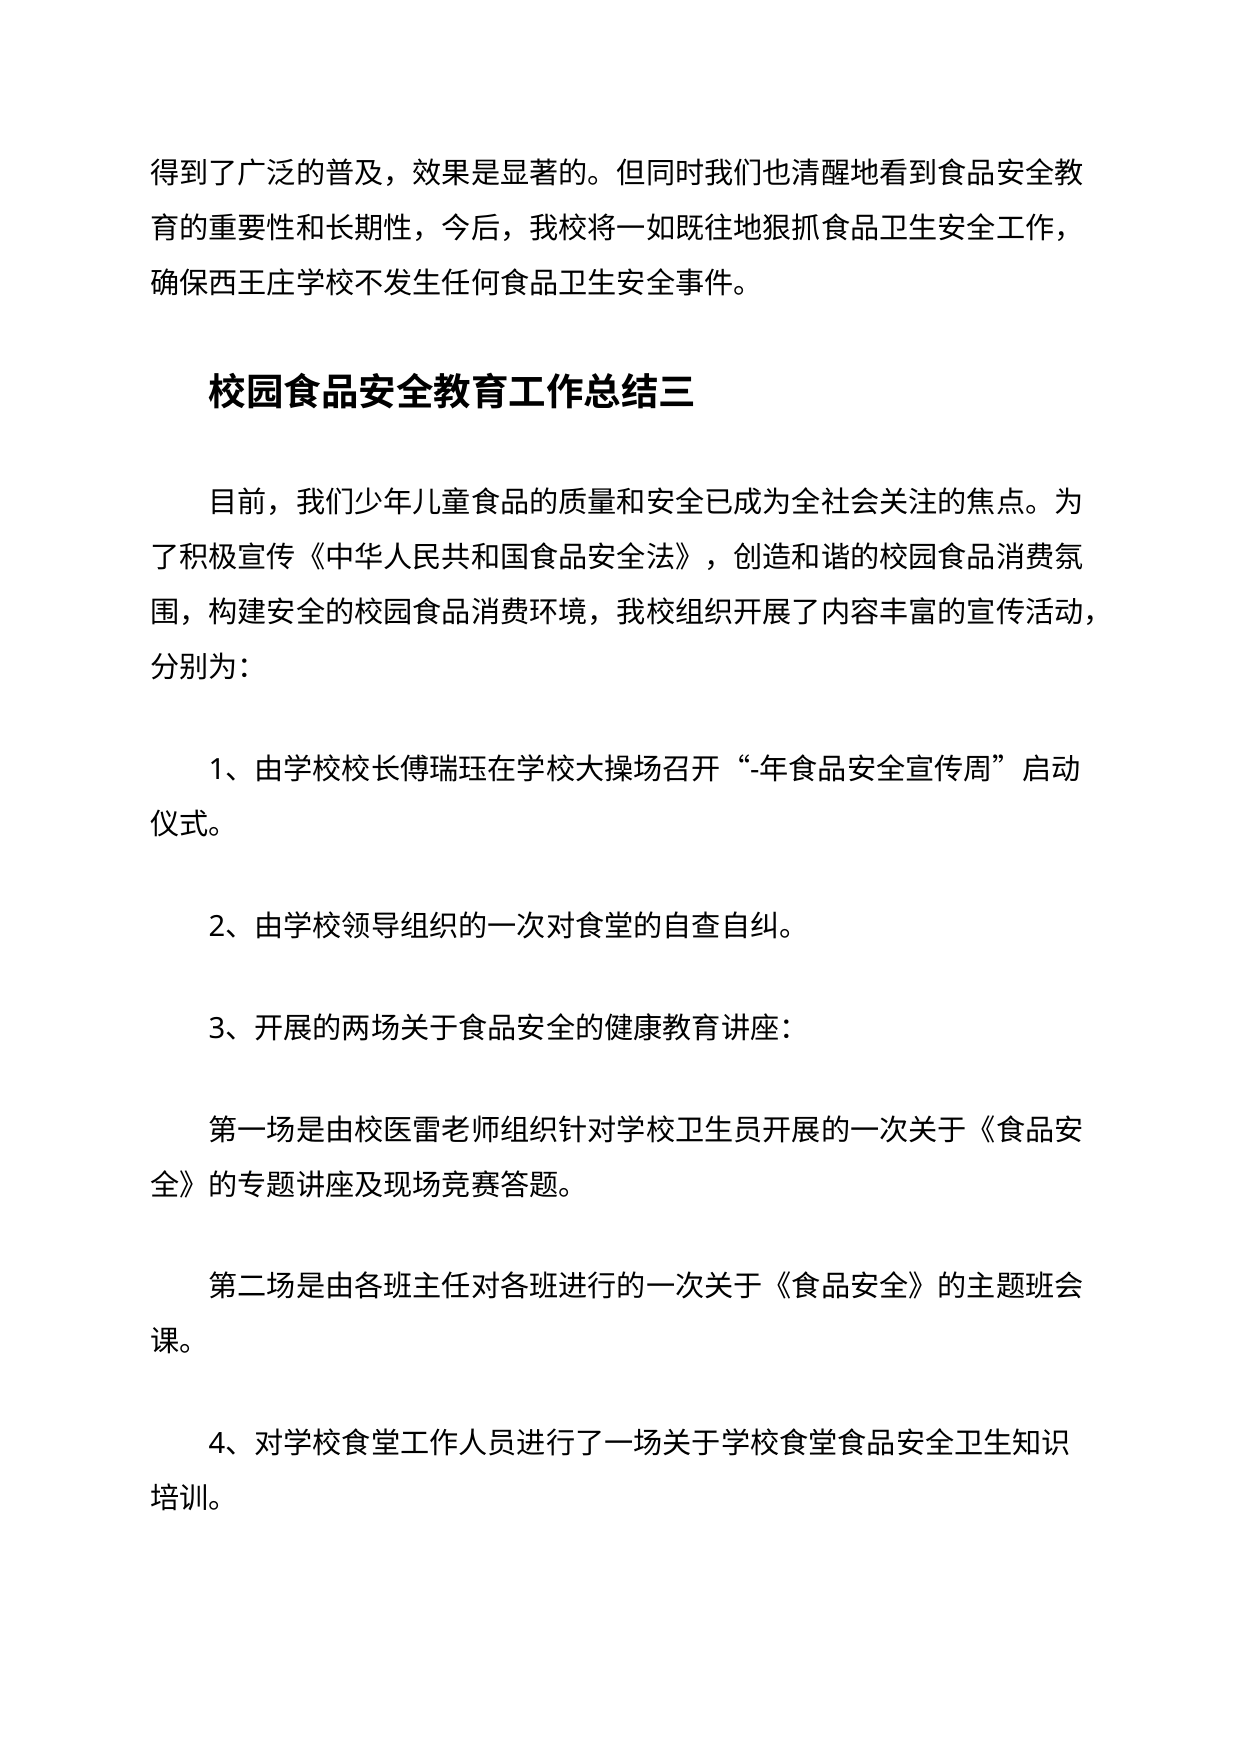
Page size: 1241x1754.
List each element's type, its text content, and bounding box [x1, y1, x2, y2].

text 2、由学校领导组织的一次对食堂的自查自纠。 [150, 902, 1090, 944]
text 目前，我们少年儿童食品的质量和安全已成为全社会关注的焦点。为了积极宣传《中华人民共和国食品安全法》，创造和谐的校园食品消费氛围，构建安全的校园食品消费环境，我校组织开展了内容丰富的宣传活动，分别为： [150, 479, 1090, 686]
text 3、开展的两场关于食品安全的健康教育讲座： [150, 1004, 1090, 1047]
text 第二场是由各班主任对各班进行的一次关于《食品安全》的主题班会课。 [150, 1263, 1090, 1360]
text 校园食品安全教育工作总结三 [150, 362, 1090, 416]
text 4、对学校食堂工作人员进行了一场关于学校食堂食品安全卫生知识培训。 [150, 1419, 1090, 1517]
text 第一场是由校医雷老师组织针对学校卫生员开展的一次关于《食品安全》的专题讲座及现场竞赛答题。 [150, 1106, 1090, 1203]
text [150, 150, 1090, 302]
text 1、由学校校长傅瑞珏在学校大操场召开“-年食品安全宣传周”启动仪式。 [150, 745, 1090, 843]
